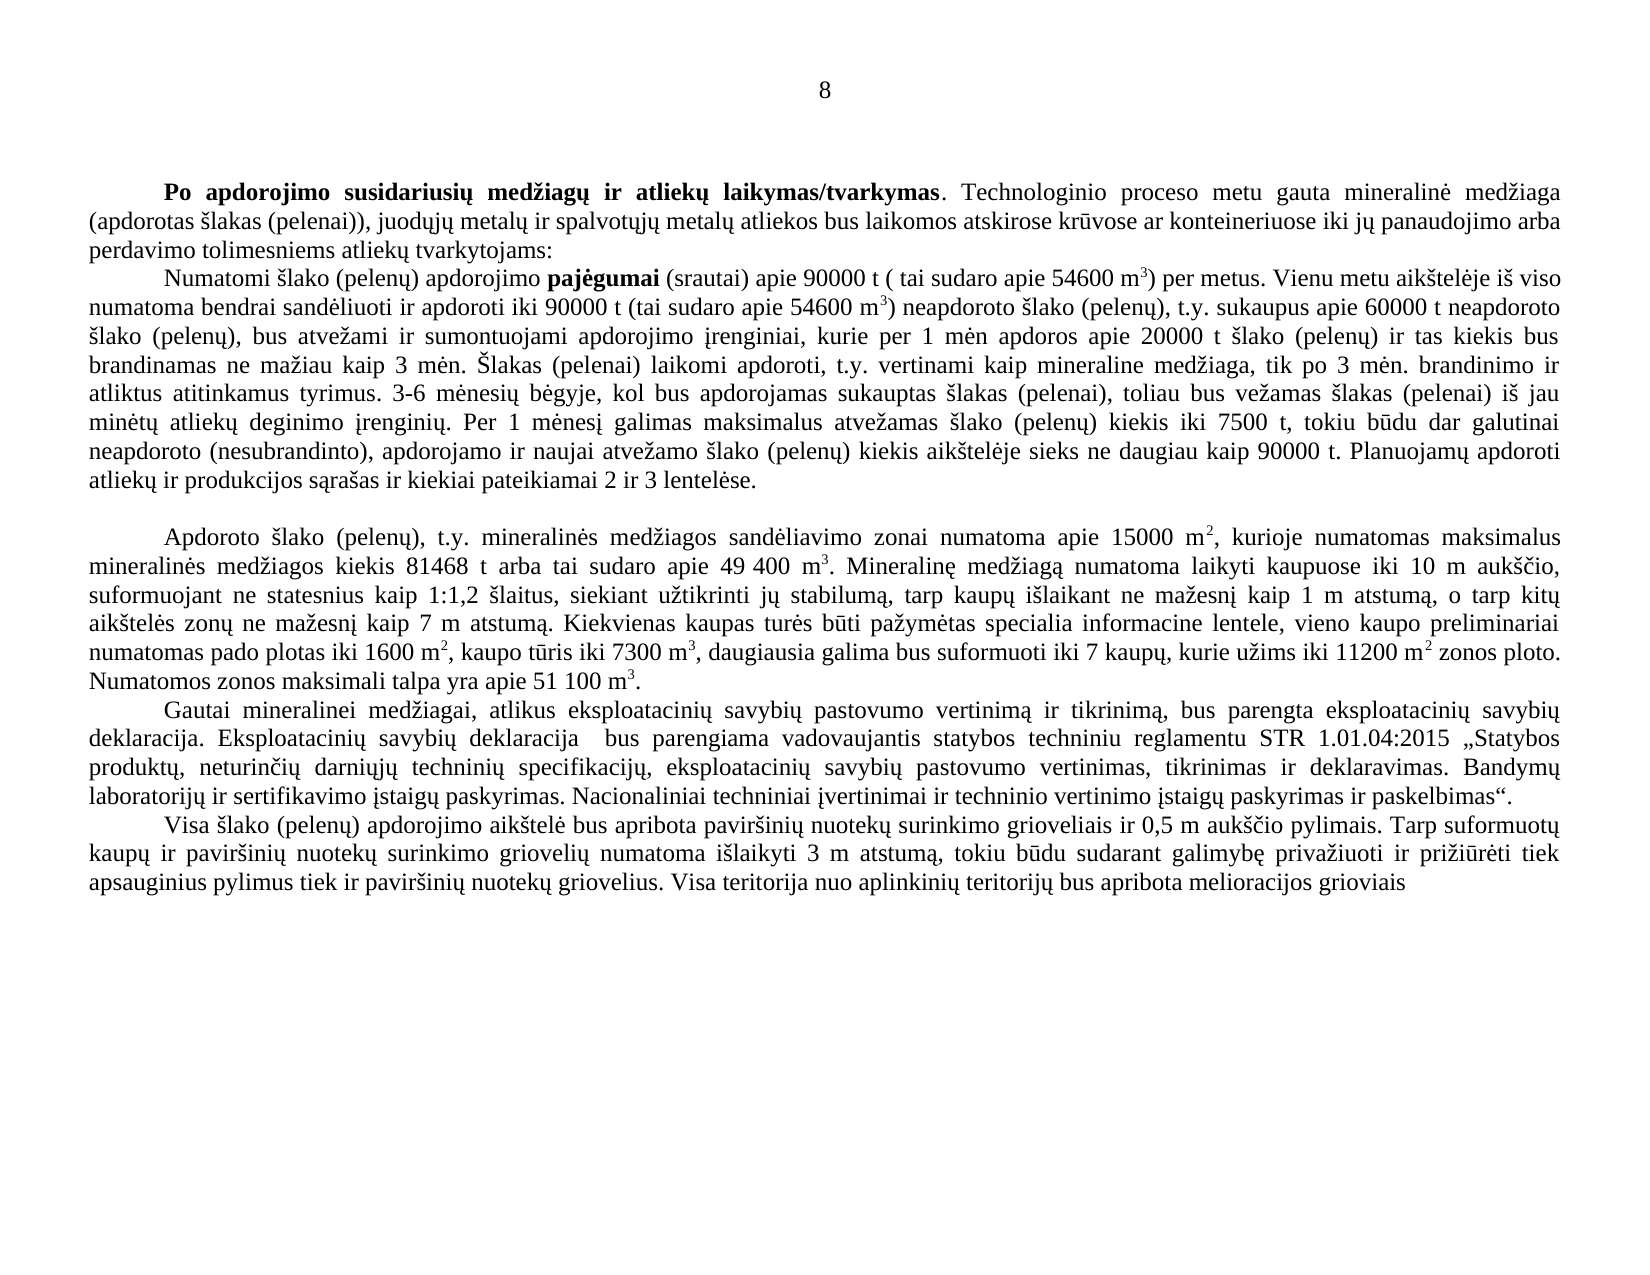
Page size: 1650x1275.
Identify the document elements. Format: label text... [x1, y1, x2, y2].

text Po apdorojimo susidariusių medžiagų ir atliekų laikymas/tvarkymas. Technologinio proceso metu gauta mineralinė medžiaga (apdorotas šlakas (pelenai)), juodųjų metalų ir spalvotųjų metalų atliekos bus laikomos atskirose krūvose ar konteineriuose iki jų panaudojimo arba perdavimo tolimesniems atliekų tvarkytojams: [89, 177, 1561, 263]
text Gautai mineralinei medžiagai, atlikus eksploatacinių savybių pastovumo vertinimą ir tikrinimą, bus parengta eksploatacinių savybių deklaracija. Eksploatacinių savybių deklaracija bus parengiama vadovaujantis statybos techniniu reglamentu STR 1.01.04:2015 „Statybos produktų, neturinčių darniųjų techninių specifikacijų, eksploatacinių savybių pastovumo vertinimas, tikrinimas ir deklaravimas. Bandymų laboratorijų ir sertifikavimo įstaigų paskyrimas. Nacionaliniai techniniai įvertinimai ir techninio vertinimo įstaigų paskyrimas ir paskelbimas“. [89, 695, 1561, 810]
text Numatomi šlako (pelenų) apdorojimo pajėgumai (srautai) apie 90000 t ( tai sudaro apie 54600 m3) per metus. Vienu metu aikštelėje iš viso numatoma bendrai sandėliuoti ir apdoroti iki 90000 t (tai sudaro apie 54600 m3) neapdoroto šlako (pelenų), t.y. sukaupus apie 60000 t neapdoroto šlako (pelenų), bus atvežami ir sumontuojami apdorojimo įrenginiai, kurie per 1 mėn apdoros apie 20000 t šlako (pelenų) ir tas kiekis bus brandinamas ne mažiau kaip 3 mėn. Šlakas (pelenai) laikomi apdoroti, t.y. vertinami kaip mineraline medžiaga, tik po 3 mėn. brandinimo ir atliktus atitinkamus tyrimus. 3-6 mėnesių bėgyje, kol bus apdorojamas sukauptas šlakas (pelenai), toliau bus vežamas šlakas (pelenai) iš jau minėtų atliekų deginimo įrenginių. Per 1 mėnesį galimas maksimalus atvežamas šlako (pelenų) kiekis iki 7500 t, tokiu būdu dar galutinai neapdoroto (nesubrandinto), apdorojamo ir naujai atvežamo šlako (pelenų) kiekis aikštelėje sieks ne daugiau kaip 90000 t. Planuojamų apdoroti atliekų ir produkcijos sąrašas ir kiekiai pateikiamai 2 ir 3 lentelėse. [89, 263, 1561, 493]
text Visa šlako (pelenų) apdorojimo aikštelė bus apribota paviršinių nuotekų surinkimo grioveliais ir 0,5 m aukščio pylimais. Tarp suformuotų kaupų ir paviršinių nuotekų surinkimo griovelių numatoma išlaikyti 3 m atstumą, tokiu būdu sudarant galimybę privažiuoti ir prižiūrėti tiek apsauginius pylimus tiek ir paviršinių nuotekų griovelius. Visa teritorija nuo aplinkinių teritorijų bus apribota melioracijos grioviais [89, 810, 1561, 896]
text Apdoroto šlako (pelenų), t.y. mineralinės medžiagos sandėliavimo zonai numatoma apie 15000 m2, kurioje numatomas maksimalus mineralinės medžiagos kiekis 81468 t arba tai sudaro apie 49 400 m3. Mineralinę medžiagą numatoma laikyti kaupuose iki 10 m aukščio, suformuojant ne statesnius kaip 1:1,2 šlaitus, siekiant užtikrinti jų stabilumą, tarp kaupų išlaikant ne mažesnį kaip 1 m atstumą, o tarp kitų aikštelės zonų ne mažesnį kaip 7 m atstumą. Kiekvienas kaupas turės būti pažymėtas specialia informacine lentele, vieno kaupo preliminariai numatomas pado plotas iki 1600 m2, kaupo tūris iki 7300 m3, daugiausia galima bus suformuoti iki 7 kaupų, kurie užims iki 11200 m2 zonos ploto. Numatomos zonos maksimali talpa yra apie 51 100 m3. [89, 522, 1561, 695]
